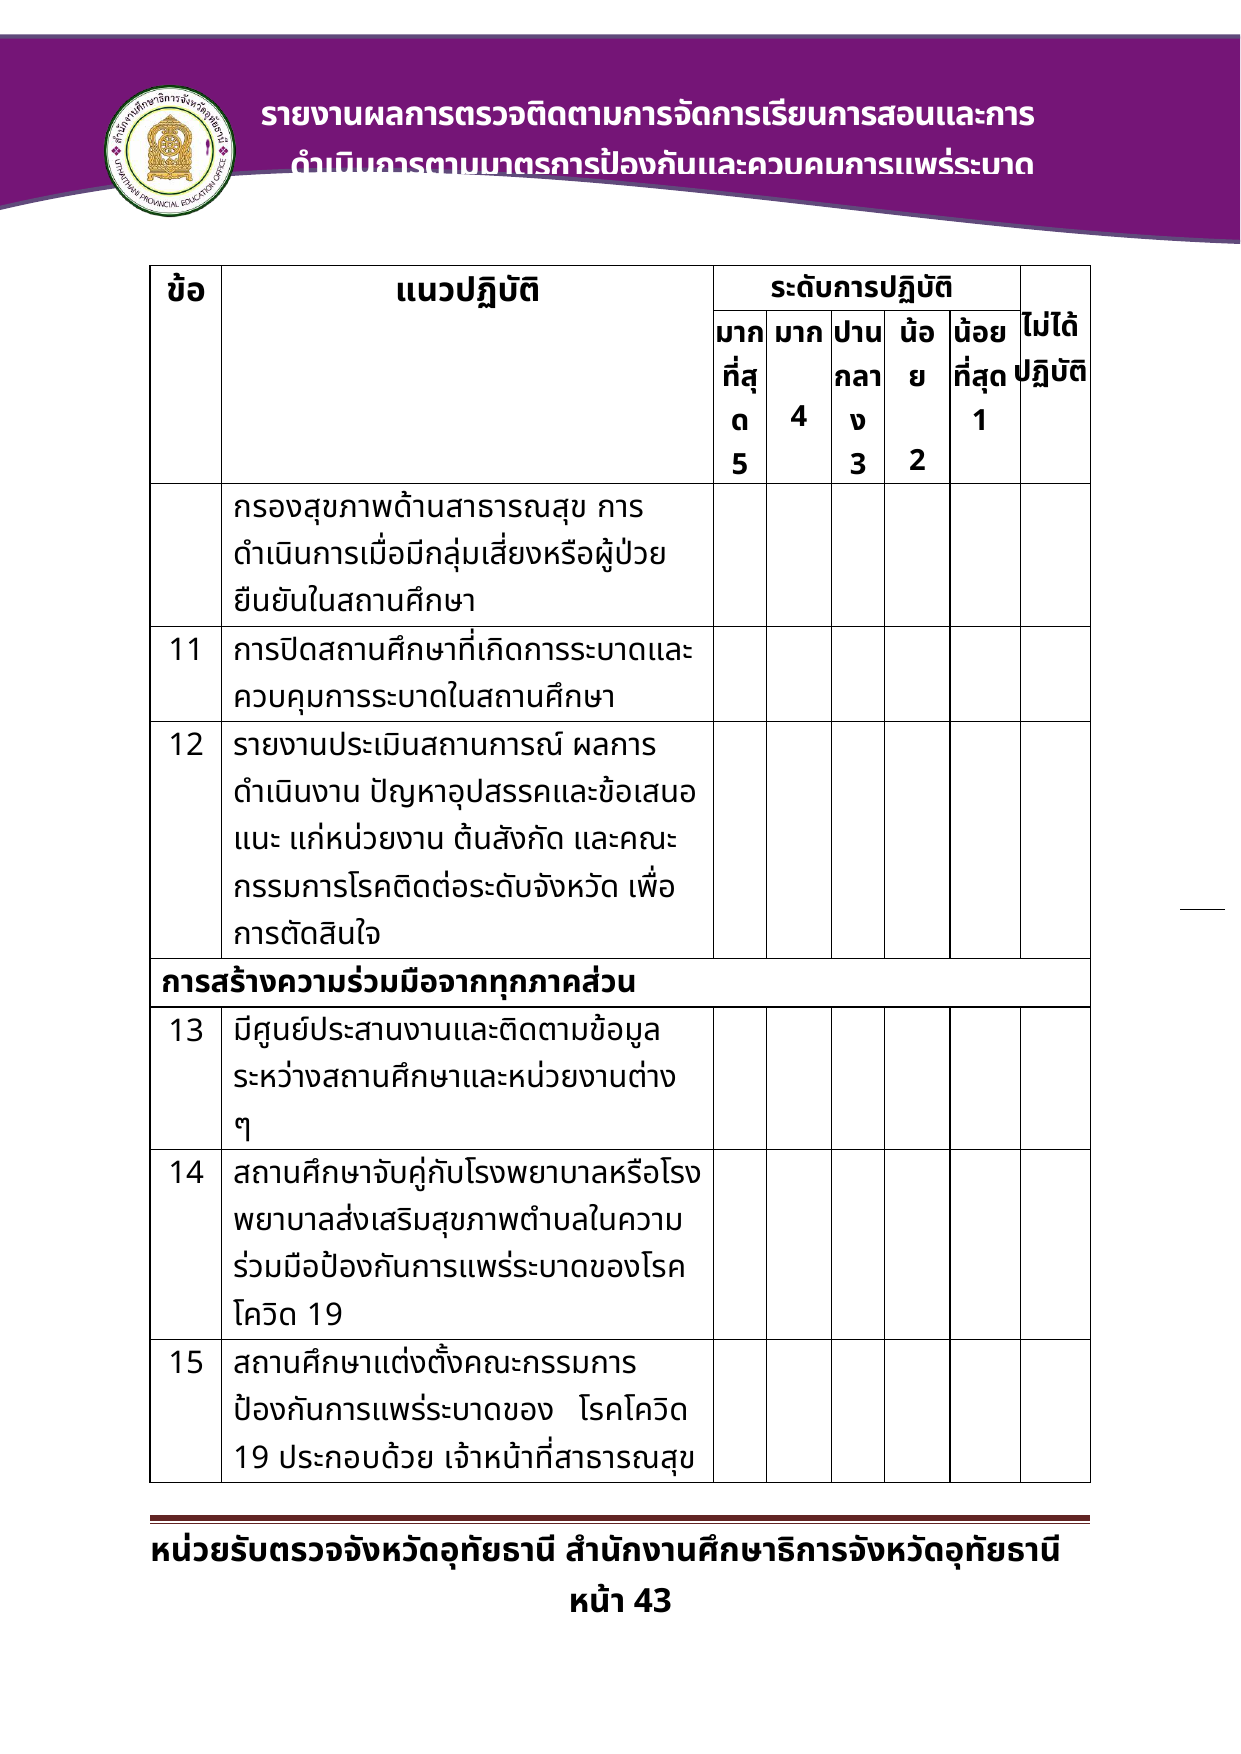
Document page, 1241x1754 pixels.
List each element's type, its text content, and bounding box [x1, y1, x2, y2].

table_header ระดับการปฏิบัติ [714, 266, 1020, 310]
table_cell มีศูนย์ประสานงานและติดตามข้อมูลระหว่างสถานศึกษาและหน่วยงานต่าง ๆ [222, 1008, 713, 1149]
table_cell [767, 1150, 831, 1339]
table_cell น้อย 2 [885, 311, 949, 483]
table_cell [767, 627, 831, 721]
table_cell การปิดสถานศึกษาที่เกิดการระบาดและควบคุมการระบาดในสถานศึกษา [222, 627, 713, 721]
table_cell 14 [151, 1150, 221, 1339]
table_cell 15 [151, 1340, 221, 1482]
table_cell [1021, 1008, 1090, 1149]
table_cell 12 [151, 722, 221, 958]
table_cell [767, 1008, 831, 1149]
table_cell รายงานประเมินสถานการณ์ ผลการดำเนินงาน ปัญหาอุปสรรคและข้อเสนอแนะ แก่หน่วยงาน ต้นสังกัด และคณะกรรมการโรคติดต่อระดับจังหวัด เพื่อการตัดสินใจ [222, 722, 713, 958]
table_cell [767, 722, 831, 958]
table_cell [951, 484, 1020, 626]
table_cell [1021, 484, 1090, 626]
picture [101, 82, 238, 219]
table_cell การสร้างความร่วมมือจากทุกภาคส่วน [151, 959, 1090, 1006]
table_cell [885, 1150, 949, 1339]
table_cell [1021, 1150, 1090, 1339]
table_cell [767, 484, 831, 626]
table_cell [714, 484, 766, 626]
table_cell [951, 722, 1020, 958]
table_cell สถานศึกษาจับคู่กับโรงพยาบาลหรือโรงพยาบาลส่งเสริมสุขภาพตำบลในความร่วมมือป้องกันการแพร่ระบาดของโรคโควิด 19 [222, 1150, 713, 1339]
table_cell [714, 1008, 766, 1149]
table_cell 11 [151, 627, 221, 721]
table_cell [714, 627, 766, 721]
table_cell [951, 1150, 1020, 1339]
table_header ข้อ [151, 266, 221, 483]
table_cell [951, 1340, 1020, 1482]
table_cell [885, 1340, 949, 1482]
table_cell [832, 1008, 884, 1149]
table_cell [885, 627, 949, 721]
table_cell [1021, 1340, 1090, 1482]
table_cell [885, 1008, 949, 1149]
table_cell 10 [151, 484, 221, 626]
table_cell [714, 1150, 766, 1339]
table_cell มาก 4 [767, 311, 831, 483]
table_header ไม่ได้ปฏิบัติ [1021, 266, 1090, 483]
table_cell [832, 1150, 884, 1339]
table_cell [714, 1340, 766, 1482]
table_cell ปานกลาง 3 [832, 311, 884, 483]
table_cell [951, 627, 1020, 721]
table_cell [832, 627, 884, 721]
table_cell [1021, 722, 1090, 958]
table_cell [1021, 627, 1090, 721]
table_cell [767, 1340, 831, 1482]
table_cell [832, 722, 884, 958]
table_cell [885, 484, 949, 626]
table_cell [832, 1340, 884, 1482]
table_cell [714, 722, 766, 958]
table_cell มากที่สุด 5 [714, 311, 766, 483]
table_cell [832, 484, 884, 626]
table_header แนวปฏิบัติ [222, 266, 713, 483]
table_cell [885, 722, 949, 958]
table_cell [951, 1008, 1020, 1149]
table_cell 13 [151, 1008, 221, 1149]
table_cell น้อย ที่สุด 1 [951, 311, 1020, 483]
